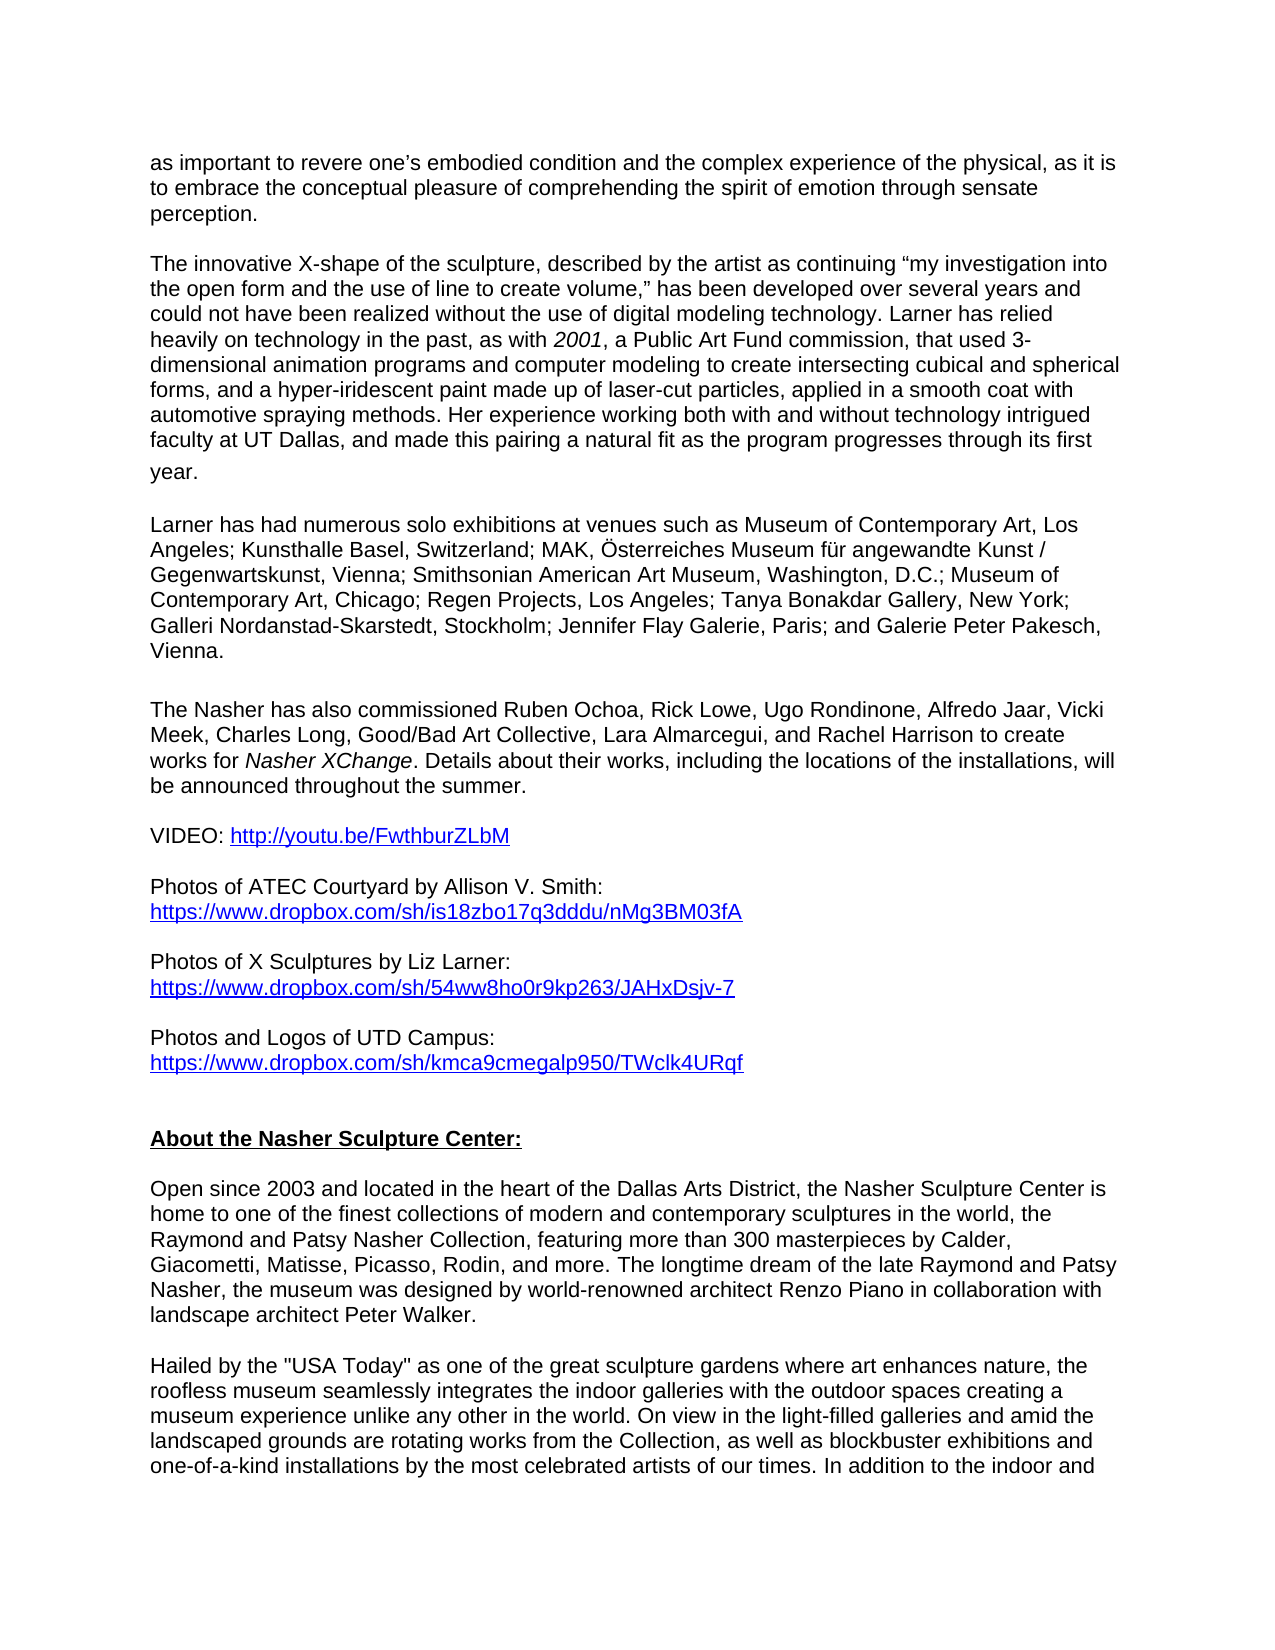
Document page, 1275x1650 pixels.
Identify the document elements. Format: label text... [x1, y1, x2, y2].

text About the Nasher Sculpture Center: [150, 1126, 1125, 1151]
text Photos and Logos of UTD Campus: [150, 1025, 1125, 1050]
text Photos of ATEC Courtyard by Allison V. Smith: [150, 873, 1125, 899]
text https://www.dropbox.com/sh/kmca9cmegalp950/TWclk4URqf [150, 1050, 1125, 1075]
text Photos of X Sculptures by Liz Larner: [150, 949, 1125, 974]
text The Nasher has also commissioned Ruben Ochoa, Rick Lowe, Ugo Rondinone, Alfredo Jaar, Vicki Meek, Charles Long, Good/Bad Art Collective, Lara Almarcegui, and Rachel Harrison to create works for Nasher XChange. Details about their works, including the locations of the installations, will be announced throughout the summer. [150, 697, 1125, 798]
text Open since 2003 and located in the heart of the Dallas Arts District, the Nasher Sculpture Center is home to one of the finest collections of modern and contemporary sculptures in the world, the Raymond and Patsy Nasher Collection, featuring more than 300 masterpieces by Calder, Giacometti, Matisse, Picasso, Rodin, and more. The longtime dream of the late Raymond and Patsy Nasher, the museum was designed by world-renowned architect Renzo Piano in collaboration with landscape architect Peter Walker. [150, 1151, 1125, 1327]
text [150, 150, 1125, 226]
text VIDEO: http://youtu.be/FwthburZLbM [150, 823, 1125, 848]
text The innovative X-shape of the sculpture, described by the artist as continuing “my investigation into the open form and the use of line to create volume,” has been developed over several years and could not have been realized without the use of digital modeling technology. Larner has relied heavily on technology in the past, as with 2001, a Public Art Fund commission, that used 3-dimensional animation programs and computer modeling to create intersecting cubical and spherical forms, and a hyper-iridescent paint made up of laser-cut particles, applied in a smooth coat with automotive spraying methods. Her experience working both with and without technology intrigued faculty at UT Dallas, and made this pairing a natural ﬁt as the program progresses through its ﬁrst year. [150, 251, 1125, 487]
text https://www.dropbox.com/sh/is18zbo17q3dddu/nMg3BM03fA [150, 899, 1125, 924]
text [150, 1352, 1125, 1478]
text https://www.dropbox.com/sh/54ww8ho0r9kp263/JAHxDsjv-7 [150, 974, 1125, 999]
text Larner has had numerous solo exhibitions at venues such as Museum of Contemporary Art, Los Angeles; Kunsthalle Basel, Switzerland; MAK, Österreiches Museum für angewandte Kunst / Gegenwartskunst, Vienna; Smithsonian American Art Museum, Washington, D.C.; Museum of Contemporary Art, Chicago; Regen Projects, Los Angeles; Tanya Bonakdar Gallery, New York; Galleri Nordanstad-Skarstedt, Stockholm; Jennifer Flay Galerie, Paris; and Galerie Peter Pakesch, Vienna. [150, 487, 1125, 663]
